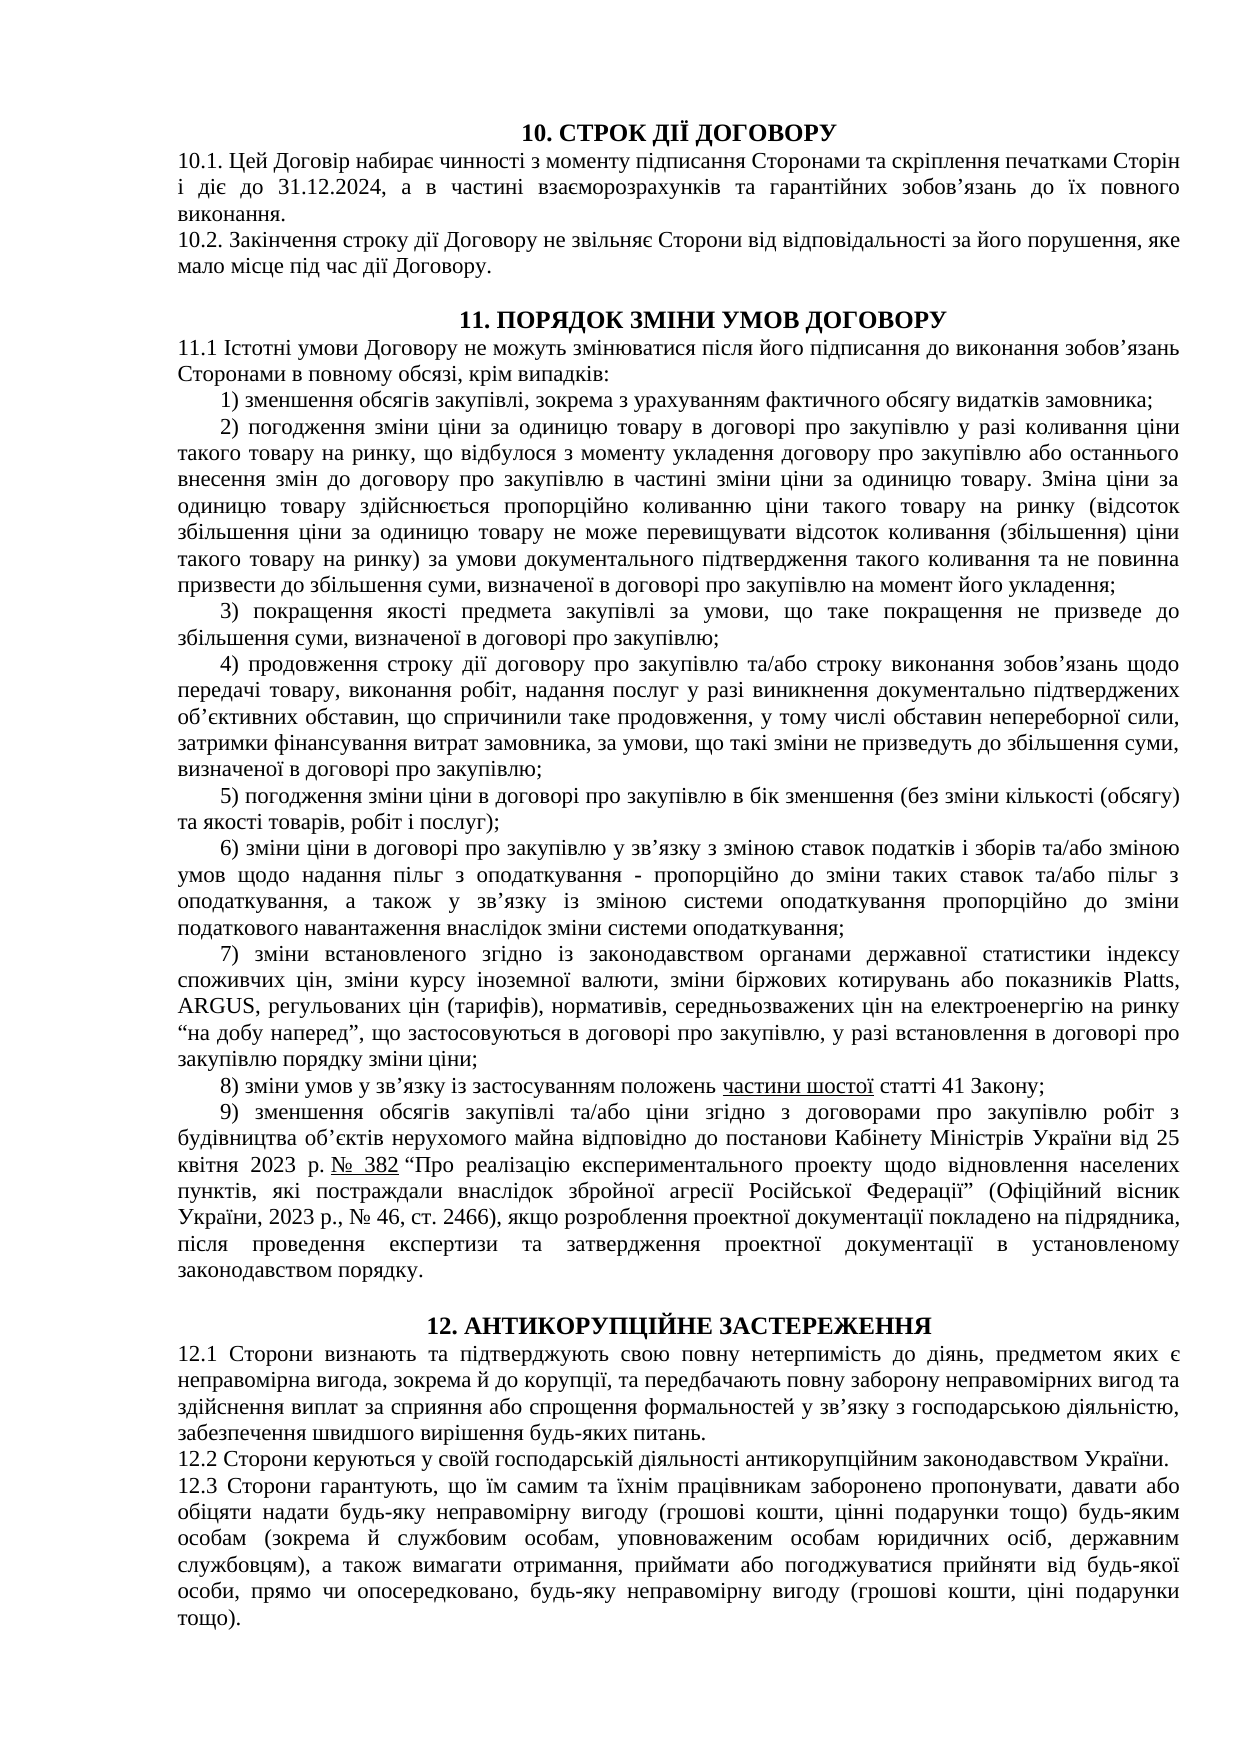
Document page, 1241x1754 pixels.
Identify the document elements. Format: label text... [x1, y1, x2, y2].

text 12.2 Сторони керуються у своїй господарській діяльності антикорупційним законодавством України. [177, 1445, 1181, 1472]
text 9) зменшення обсягів закупівлі та/або ціни згідно з договорами про закупівлю робіт з будівництва об’єктів нерухомого майна відповідно до постанови Кабінету Міністрів України від 25 квітня 2023 р. № 382 “Про реалізацію експериментального проекту щодо відновлення населених пунктів, які постраждали внаслідок збройної агресії Російської Федерації” (Офіційний вісник України, 2023 р., № 46, ст. 2466), якщо розроблення проектної документації покладено на підрядника, після проведення експертизи та затвердження проектної документації в установленому законодавством порядку. [177, 1098, 1181, 1282]
text 1) зменшення обсягів закупівлі, зокрема з урахуванням фактичного обсягу видатків замовника; [177, 386, 1181, 413]
text 2) погодження зміни ціни за одиницю товару в договорі про закупівлю у разі коливання ціни такого товару на ринку, що відбулося з моменту укладення договору про закупівлю або останнього внесення змін до договору про закупівлю в частині зміни ціни за одиницю товару. Зміна ціни за одиницю товару здійснюється пропорційно коливанню ціни такого товару на ринку (відсоток збільшення ціни за одиницю товару не може перевищувати відсоток коливання (збільшення) ціни такого товару на ринку) за умови документального підтвердження такого коливання та не повинна призвести до збільшення суми, визначеної в договорі про закупівлю на момент його укладення; [177, 413, 1181, 597]
text 10. СТРОК ДІЇ ДОГОВОРУ [177, 118, 1181, 147]
text 10.1. Цей Договір набирає чинності з моменту підписання Сторонами та скріплення печатками Сторін і діє до 31.12.2024, а в частині взаєморозрахунків та гарантійних зобов’язань до їх повного виконання. [177, 147, 1181, 226]
text 11. ПОРЯДОК ЗМІНИ УМОВ ДОГОВОРУ [177, 305, 1181, 334]
text 12. АНТИКОРУПЦІЙНЕ ЗАСТЕРЕЖЕННЯ [177, 1311, 1181, 1340]
text 8) зміни умов у зв’язку із застосуванням положень частини шостої статті 41 Закону; [177, 1072, 1181, 1098]
text 4) продовження строку дії договору про закупівлю та/або строку виконання зобов’язань щодо передачі товару, виконання робіт, надання послуг у разі виникнення документально підтверджених об’єктивних обставин, що спричинили таке продовження, у тому числі обставин непереборної сили, затримки фінансування витрат замовника, за умови, що такі зміни не призведуть до збільшення суми, визначеної в договорі про закупівлю; [177, 650, 1181, 782]
text 5) погодження зміни ціни в договорі про закупівлю в бік зменшення (без зміни кількості (обсягу) та якості товарів, робіт і послуг); [177, 782, 1181, 834]
text 6) зміни ціни в договорі про закупівлю у зв’язку з зміною ставок податків і зборів та/або зміною умов щодо надання пільг з оподаткування - пропорційно до зміни таких ставок та/або пільг з оподаткування, а також у зв’язку із зміною системи оподаткування пропорційно до зміни податкового навантаження внаслідок зміни системи оподаткування; [177, 834, 1181, 940]
text 11.1 Істотні умови Договору не можуть змінюватися після його підписання до виконання зобов’язань Сторонами в повному обсязі, крім випадків: [177, 334, 1181, 386]
text 10.2. Закінчення строку дії Договору не звільняє Сторони від відповідальності за його порушення, яке мало місце під час дії Договору. [177, 226, 1181, 279]
text 12.1 Сторони визнають та підтверджують свою повну нетерпимість до діянь, предметом яких є неправомірна вигода, зокрема й до корупції, та передбачають повну заборону неправомірних вигод та здійснення виплат за сприяння або спрощення формальностей у зв’язку з господарською діяльністю, забезпечення швидшого вирішення будь-яких питань. [177, 1340, 1181, 1445]
text 12.3 Сторони гарантують, що їм самим та їхнім працівникам заборонено пропонувати, давати або обіцяти надати будь-яку неправомірну вигоду (грошові кошти, цінні подарунки тощо) будь-яким особам (зокрема й службовим особам, уповноваженим особам юридичних осіб, державним службовцям), а також вимагати отримання, приймати або погоджуватися прийняти від будь-якої особи, прямо чи опосередковано, будь-яку неправомірну вигоду (грошові кошти, ціні подарунки тощо). [177, 1472, 1181, 1630]
text 7) зміни встановленого згідно із законодавством органами державної статистики індексу споживчих цін, зміни курсу іноземної валюти, зміни біржових котирувань або показників Platts, ARGUS, регульованих цін (тарифів), нормативів, середньозважених цін на електроенергію на ринку “на добу наперед”, що застосовуються в договорі про закупівлю, у разі встановлення в договорі про закупівлю порядку зміни ціни; [177, 940, 1181, 1072]
text 3) покращення якості предмета закупівлі за умови, що таке покращення не призведе до збільшення суми, визначеної в договорі про закупівлю; [177, 597, 1181, 650]
